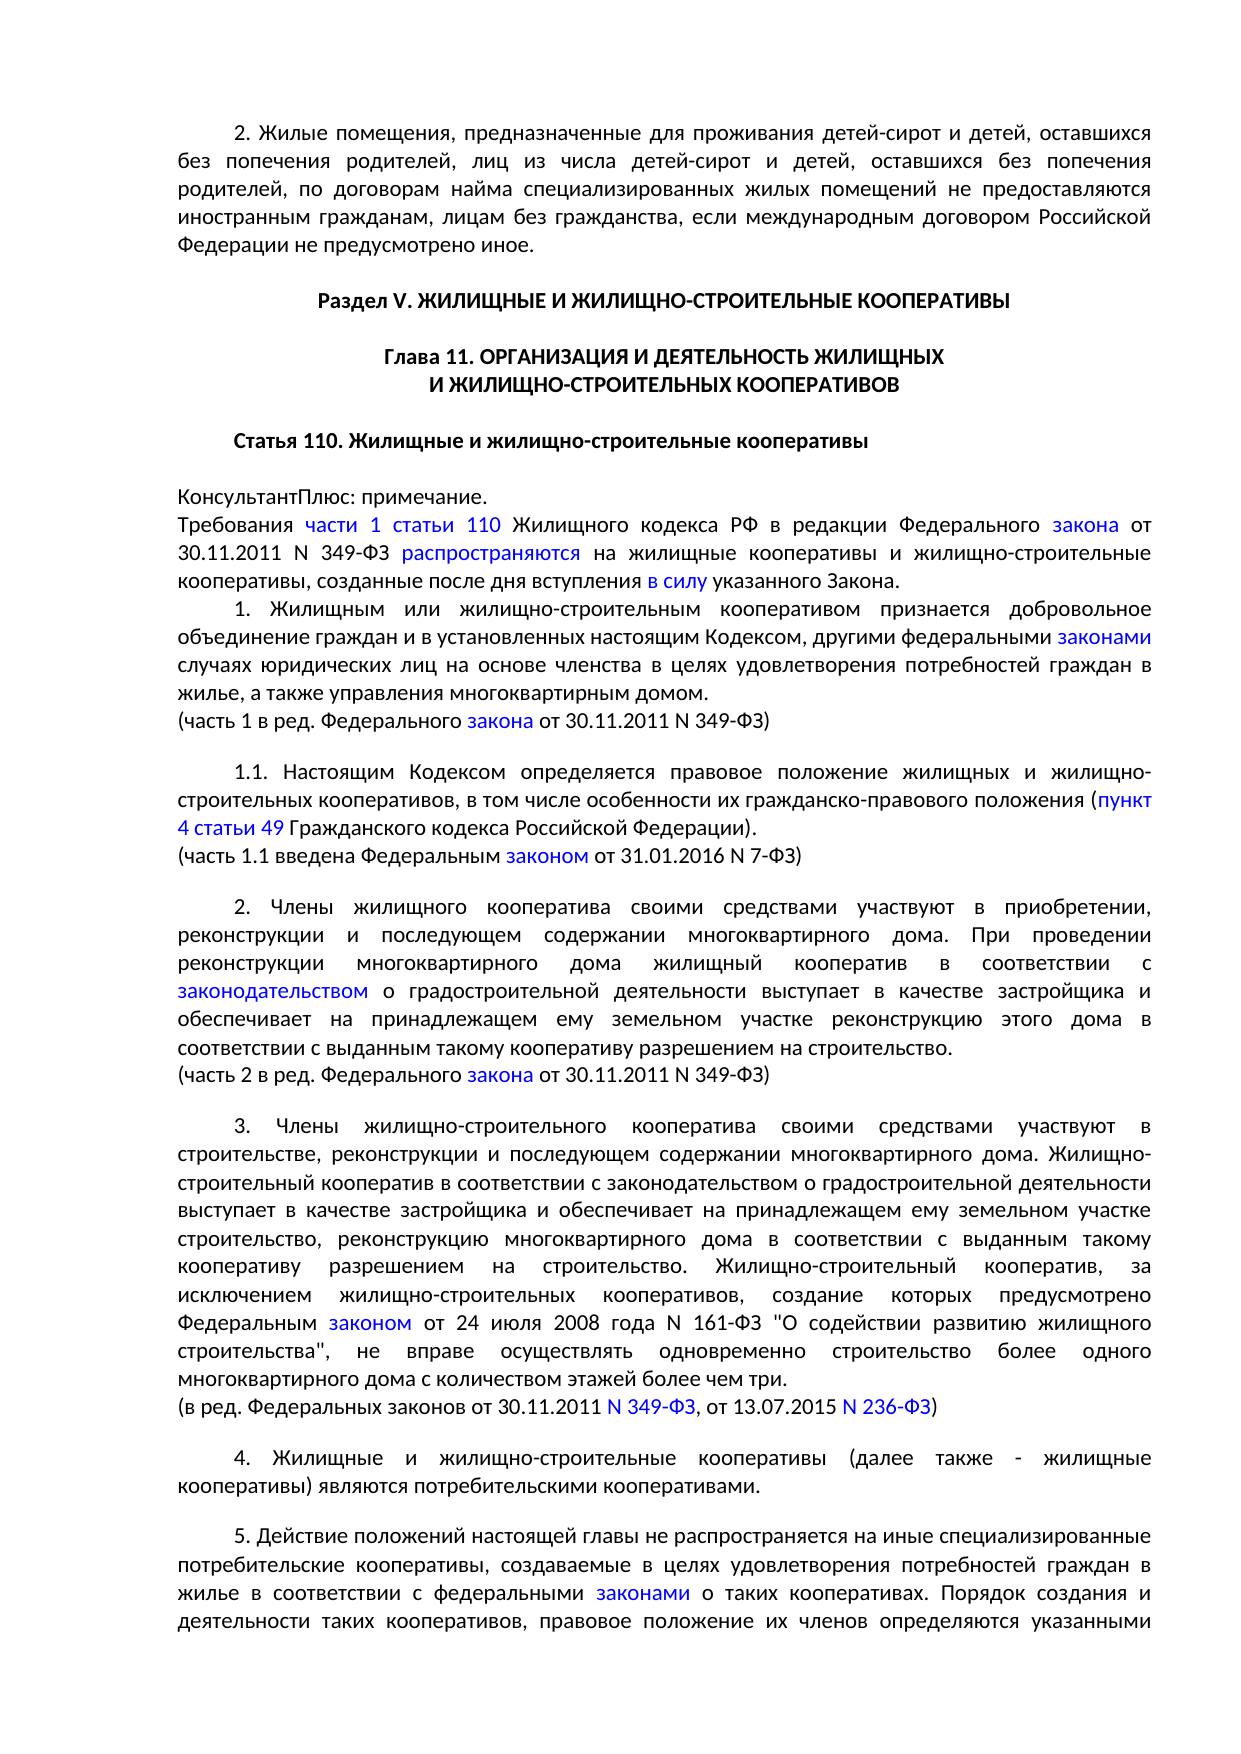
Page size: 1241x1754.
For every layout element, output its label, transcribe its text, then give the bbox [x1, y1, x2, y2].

text (часть 1.1 введена Федеральным законом от 31.01.2016 N 7-ФЗ) [177, 842, 1152, 869]
text (в ред. Федеральных законов от 30.11.2011 N 349-ФЗ, от 13.07.2015 N 236-ФЗ) [177, 1392, 1152, 1420]
title И ЖИЛИЩНО-СТРОИТЕЛЬНЫХ КООПЕРАТИВОВ [177, 370, 1152, 398]
text 2. Жилые помещения, предназначенные для проживания детей-сирот и детей, оставшихся без попечения родителей, лиц из числа детей-сирот и детей, оставшихся без попечения родителей, по договорам найма специализированных жилых помещений не предоставляются иностранным гражданам, лицам без гражданства, если международным договором Российской Федерации не предусмотрено иное. [177, 118, 1152, 258]
text (часть 1 в ред. Федерального закона от 30.11.2011 N 349-ФЗ) [177, 707, 1152, 734]
title Статья 110. Жилищные и жилищно-строительные кооперативы [177, 426, 1152, 454]
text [177, 1522, 1152, 1634]
title Раздел V. ЖИЛИЩНЫЕ И ЖИЛИЩНО-СТРОИТЕЛЬНЫЕ КООПЕРАТИВЫ [177, 286, 1152, 314]
text Требования части 1 статьи 110 Жилищного кодекса РФ в редакции Федерального закона от 30.11.2011 N 349-ФЗ распространяются на жилищные кооперативы и жилищно-строительные кооперативы, созданные после дня вступления в силу указанного Закона. [177, 510, 1152, 594]
title Глава 11. ОРГАНИЗАЦИЯ И ДЕЯТЕЛЬНОСТЬ ЖИЛИЩНЫХ [177, 342, 1152, 370]
text 4. Жилищные и жилищно-строительные кооперативы (далее также - жилищные кооперативы) являются потребительскими кооперативами. [177, 1443, 1152, 1499]
text 1. Жилищным или жилищно-строительным кооперативом признается добровольное объединение граждан и в установленных настоящим Кодексом, другими федеральными законами случаях юридических лиц на основе членства в целях удовлетворения потребностей граждан в жилье, а также управления многоквартирным домом. [177, 594, 1152, 707]
text КонсультантПлюс: примечание. [177, 482, 1152, 510]
text (часть 2 в ред. Федерального закона от 30.11.2011 N 349-ФЗ) [177, 1061, 1152, 1089]
text 3. Члены жилищно-строительного кооператива своими средствами участвуют в строительстве, реконструкции и последующем содержании многоквартирного дома. Жилищно-строительный кооператив в соответствии с законодательством о градостроительной деятельности выступает в качестве застройщика и обеспечивает на принадлежащем ему земельном участке строительство, реконструкцию многоквартирного дома в соответствии с выданным такому кооперативу разрешением на строительство. Жилищно-строительный кооператив, за исключением жилищно-строительных кооперативов, создание которых предусмотрено Федеральным законом от 24 июля 2008 года N 161-ФЗ "О содействии развитию жилищного строительства", не вправе осуществлять одновременно строительство более одного многоквартирного дома с количеством этажей более чем три. [177, 1112, 1152, 1392]
text 1.1. Настоящим Кодексом определяется правовое положение жилищных и жилищно-строительных кооперативов, в том числе особенности их гражданско-правового положения (пункт 4 статьи 49 Гражданского кодекса Российской Федерации). [177, 757, 1152, 842]
text 2. Члены жилищного кооператива своими средствами участвуют в приобретении, реконструкции и последующем содержании многоквартирного дома. При проведении реконструкции многоквартирного дома жилищный кооператив в соответствии с законодательством о градостроительной деятельности выступает в качестве застройщика и обеспечивает на принадлежащем ему земельном участке реконструкцию этого дома в соответствии с выданным такому кооперативу разрешением на строительство. [177, 892, 1152, 1061]
